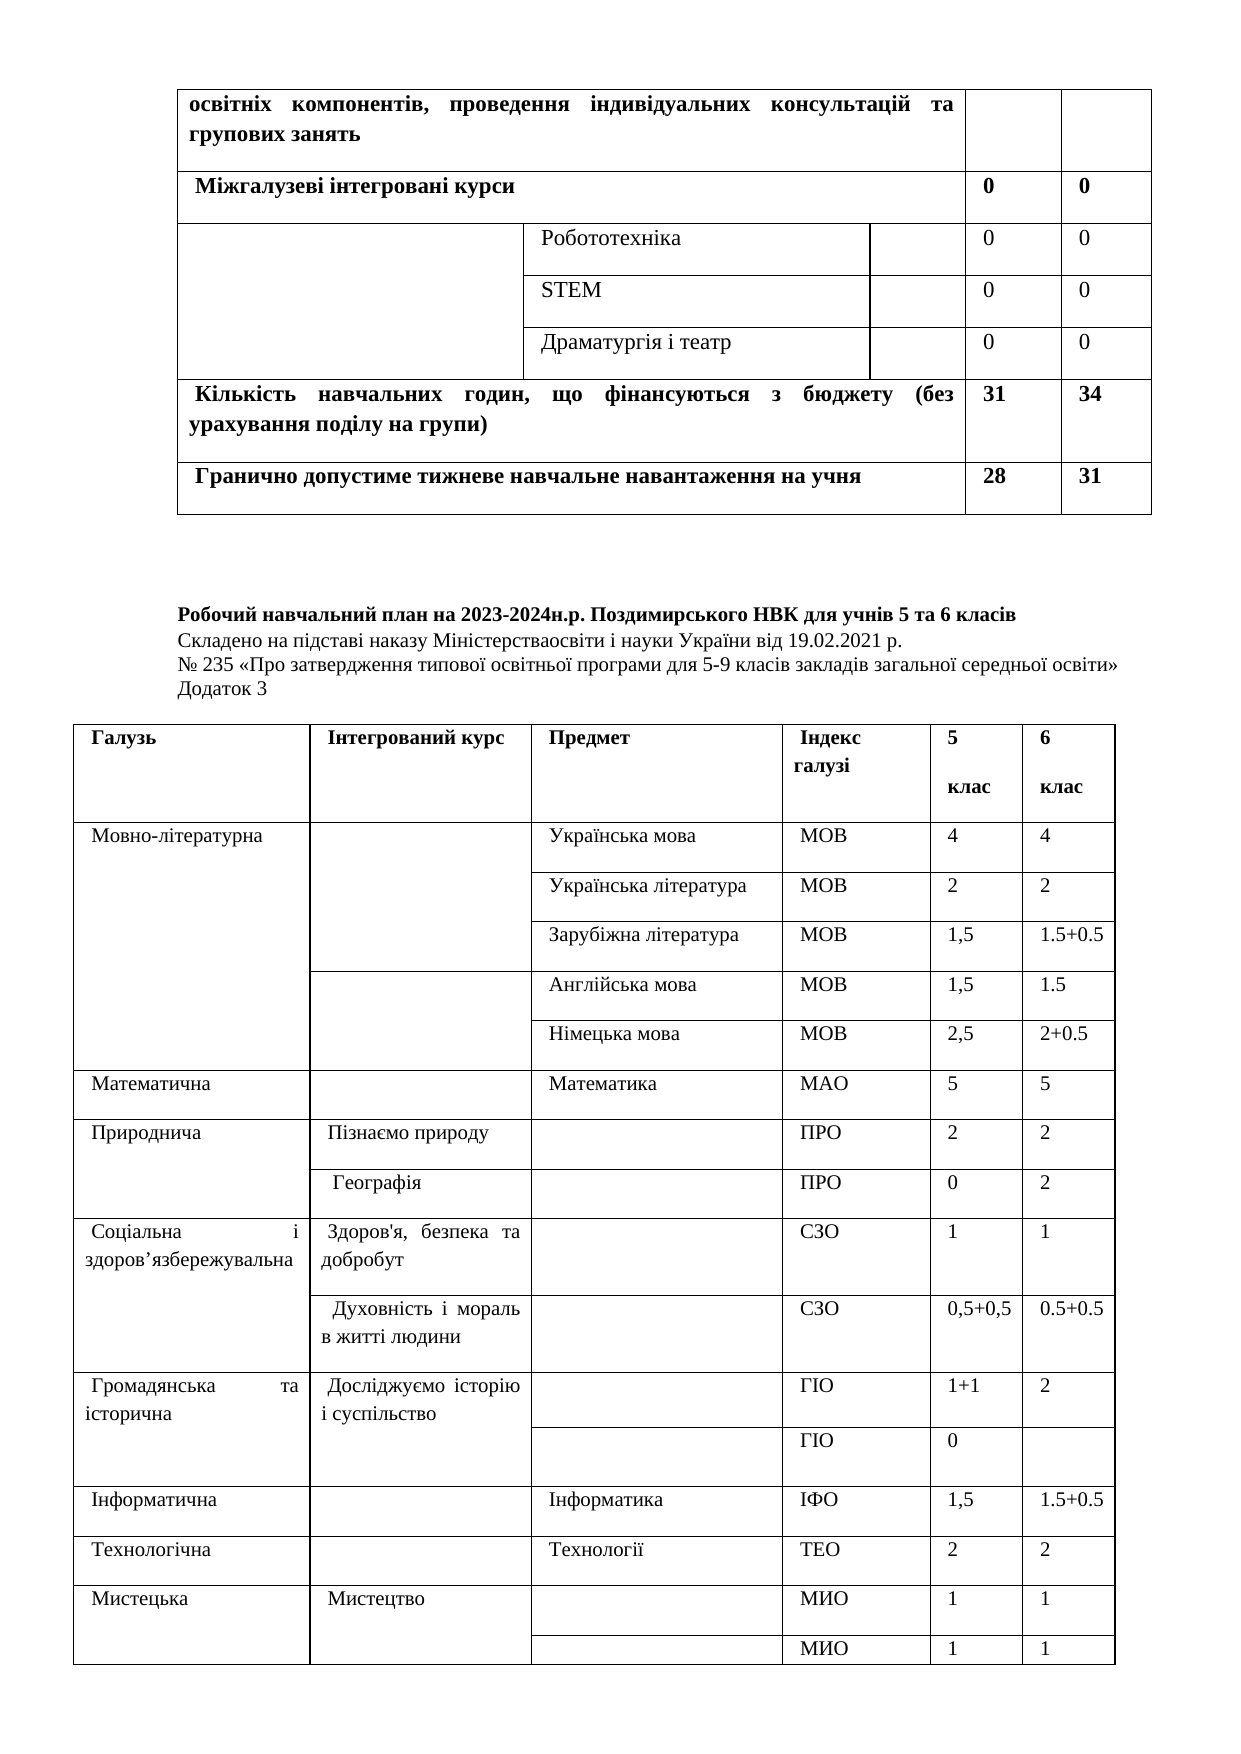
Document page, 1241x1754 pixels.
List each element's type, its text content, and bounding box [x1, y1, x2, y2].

table_cell Мистецтво [311, 1586, 531, 1664]
table_cell [178, 224, 523, 379]
table_cell Досліджуємо історію і суспільство [311, 1373, 531, 1486]
table_cell Драматургія і театр [524, 328, 869, 379]
table_cell МИО [783, 1586, 930, 1634]
table_cell 0 [1062, 224, 1151, 275]
table_cell 2,5 [931, 1021, 1022, 1069]
table_cell 0.5+0.5 [1023, 1296, 1114, 1372]
table_cell Пізнаємо природу [311, 1120, 531, 1168]
table_cell 0 [966, 90, 1061, 171]
table_cell 0 [966, 276, 1061, 327]
table_cell Технологічна [74, 1537, 309, 1585]
table_cell Мовно-літературна [74, 823, 309, 1069]
table_cell [311, 1071, 531, 1119]
table_cell 2 [1062, 90, 1151, 171]
table_cell Робототехніка [524, 224, 869, 275]
table_cell 1 [931, 1586, 1022, 1634]
table_cell 4 [1023, 823, 1114, 872]
table_cell [532, 1428, 782, 1486]
table_cell 5 [931, 1071, 1022, 1119]
table_cell Інформатика [532, 1487, 782, 1536]
table_cell 4 [931, 823, 1022, 872]
table_cell МАО [783, 1071, 930, 1119]
table_cell 5 [1023, 1071, 1114, 1119]
text Робочий навчальний план на 2023-2024н.р. Поздимирського НВК для учнів 5 та 6 класів [177, 602, 1152, 626]
table_cell Українська література [532, 873, 782, 921]
table_cell [311, 972, 531, 1069]
table_cell ГІО [783, 1373, 930, 1427]
table_cell Інформатична [74, 1487, 309, 1536]
table_cell МОВ [783, 823, 930, 872]
table_cell 0 [966, 172, 1061, 223]
table_cell 2+0.5 [1023, 1021, 1114, 1069]
table_cell [532, 1170, 782, 1218]
table_cell 2 [1023, 1170, 1114, 1218]
table_cell Соціальна і здоров’язбережувальна [74, 1219, 309, 1372]
table_cell 0 [1062, 276, 1151, 327]
text Складено на підставі наказу Міністерстваосвіти і науки України від 19.02.2021 р. [177, 628, 1152, 652]
table_cell 0 [966, 328, 1061, 379]
table_cell 2 [931, 873, 1022, 921]
table_header Галузь [74, 725, 309, 822]
table_cell Математика [532, 1071, 782, 1119]
table_cell 2 [1023, 1537, 1114, 1585]
table_cell МОВ [783, 1021, 930, 1069]
table_cell 1.5+0.5 [1023, 1487, 1114, 1536]
table_cell ІФО [783, 1487, 930, 1536]
table_cell СЗО [783, 1296, 930, 1372]
table_cell 1,5 [931, 1487, 1022, 1536]
table_cell МИО [783, 1636, 930, 1664]
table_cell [178, 90, 965, 171]
table_cell 0 [966, 224, 1061, 275]
table_cell Мистецька [74, 1586, 309, 1664]
table_cell Гранично допустиме тижневе навчальне навантаження на учня [178, 463, 965, 514]
table_cell 2 [1023, 1373, 1114, 1427]
table_cell Природнича [74, 1120, 309, 1218]
table_cell [532, 1296, 782, 1372]
table_cell [532, 1586, 782, 1634]
table_cell 1 [931, 1636, 1022, 1664]
table_cell Географія [311, 1170, 531, 1218]
table_cell Кількість навчальних годин, що фінансуються з бюджету (без урахування поділу на групи) [178, 380, 965, 462]
table_cell 0,5+0,5 [931, 1296, 1022, 1372]
table_cell МОВ [783, 873, 930, 921]
table_header Індекс галузі [783, 725, 930, 822]
table_cell [871, 276, 965, 327]
table_cell 2 [931, 1537, 1022, 1585]
table_cell 31 [966, 380, 1061, 462]
table_cell Німецька мова [532, 1021, 782, 1069]
table_cell 31 [1062, 463, 1151, 514]
table_cell [532, 1373, 782, 1427]
table_cell Математична [74, 1071, 309, 1119]
table_cell Міжгалузеві інтегровані курси [178, 172, 965, 223]
table_cell ТЕО [783, 1537, 930, 1585]
table_cell МОВ [783, 922, 930, 971]
table_cell 2 [1023, 1120, 1114, 1168]
table_cell 34 [1062, 380, 1151, 462]
text № 235 «Про затвердження типової освітньої програми для 5-9 класів закладів загальної середньої освіти» Додаток 3 [177, 652, 1152, 700]
table_cell [532, 1120, 782, 1168]
table_header Предмет [532, 725, 782, 822]
table_cell 0 [931, 1428, 1022, 1486]
table_cell Здоров'я, безпека та добробут [311, 1219, 531, 1295]
table_cell 2 [1023, 873, 1114, 921]
table_cell 1.5+0.5 [1023, 922, 1114, 971]
table_cell 1,5 [931, 922, 1022, 971]
table_cell 28 [966, 463, 1061, 514]
table_cell 1.5 [1023, 972, 1114, 1020]
table_cell 1 [1023, 1219, 1114, 1295]
table_cell 0 [1062, 328, 1151, 379]
table_cell STEM [524, 276, 869, 327]
table_cell 1 [1023, 1586, 1114, 1634]
table_cell СЗО [783, 1219, 930, 1295]
table_cell [1023, 1428, 1114, 1486]
table_cell Громадянська та історична [74, 1373, 309, 1486]
table_cell Українська мова [532, 823, 782, 872]
table_cell ПРО [783, 1120, 930, 1168]
table_cell 1,5 [931, 972, 1022, 1020]
table_cell 0 [931, 1170, 1022, 1218]
table_cell [532, 1219, 782, 1295]
table_cell [311, 1487, 531, 1536]
table_cell Технології [532, 1537, 782, 1585]
table_cell МОВ [783, 972, 930, 1020]
table_cell Духовність і мораль в житті людини [311, 1296, 531, 1372]
table_cell 0 [1062, 172, 1151, 223]
table_cell 1 [931, 1219, 1022, 1295]
table_cell 1 [1023, 1636, 1114, 1664]
table_cell ГІО [783, 1428, 930, 1486]
table_cell 2 [931, 1120, 1022, 1168]
table_header 5 клас [931, 725, 1022, 822]
table_cell [871, 224, 965, 275]
table_cell Зарубіжна література [532, 922, 782, 971]
table_header 6 клас [1023, 725, 1114, 822]
table_header Інтегрований курс [311, 725, 531, 822]
table_cell ПРО [783, 1170, 930, 1218]
table_cell [532, 1636, 782, 1664]
table_cell Англійська мова [532, 972, 782, 1020]
table_cell [311, 1537, 531, 1585]
table_cell [871, 328, 965, 379]
table_cell [311, 823, 531, 971]
table_cell 1+1 [931, 1373, 1022, 1427]
